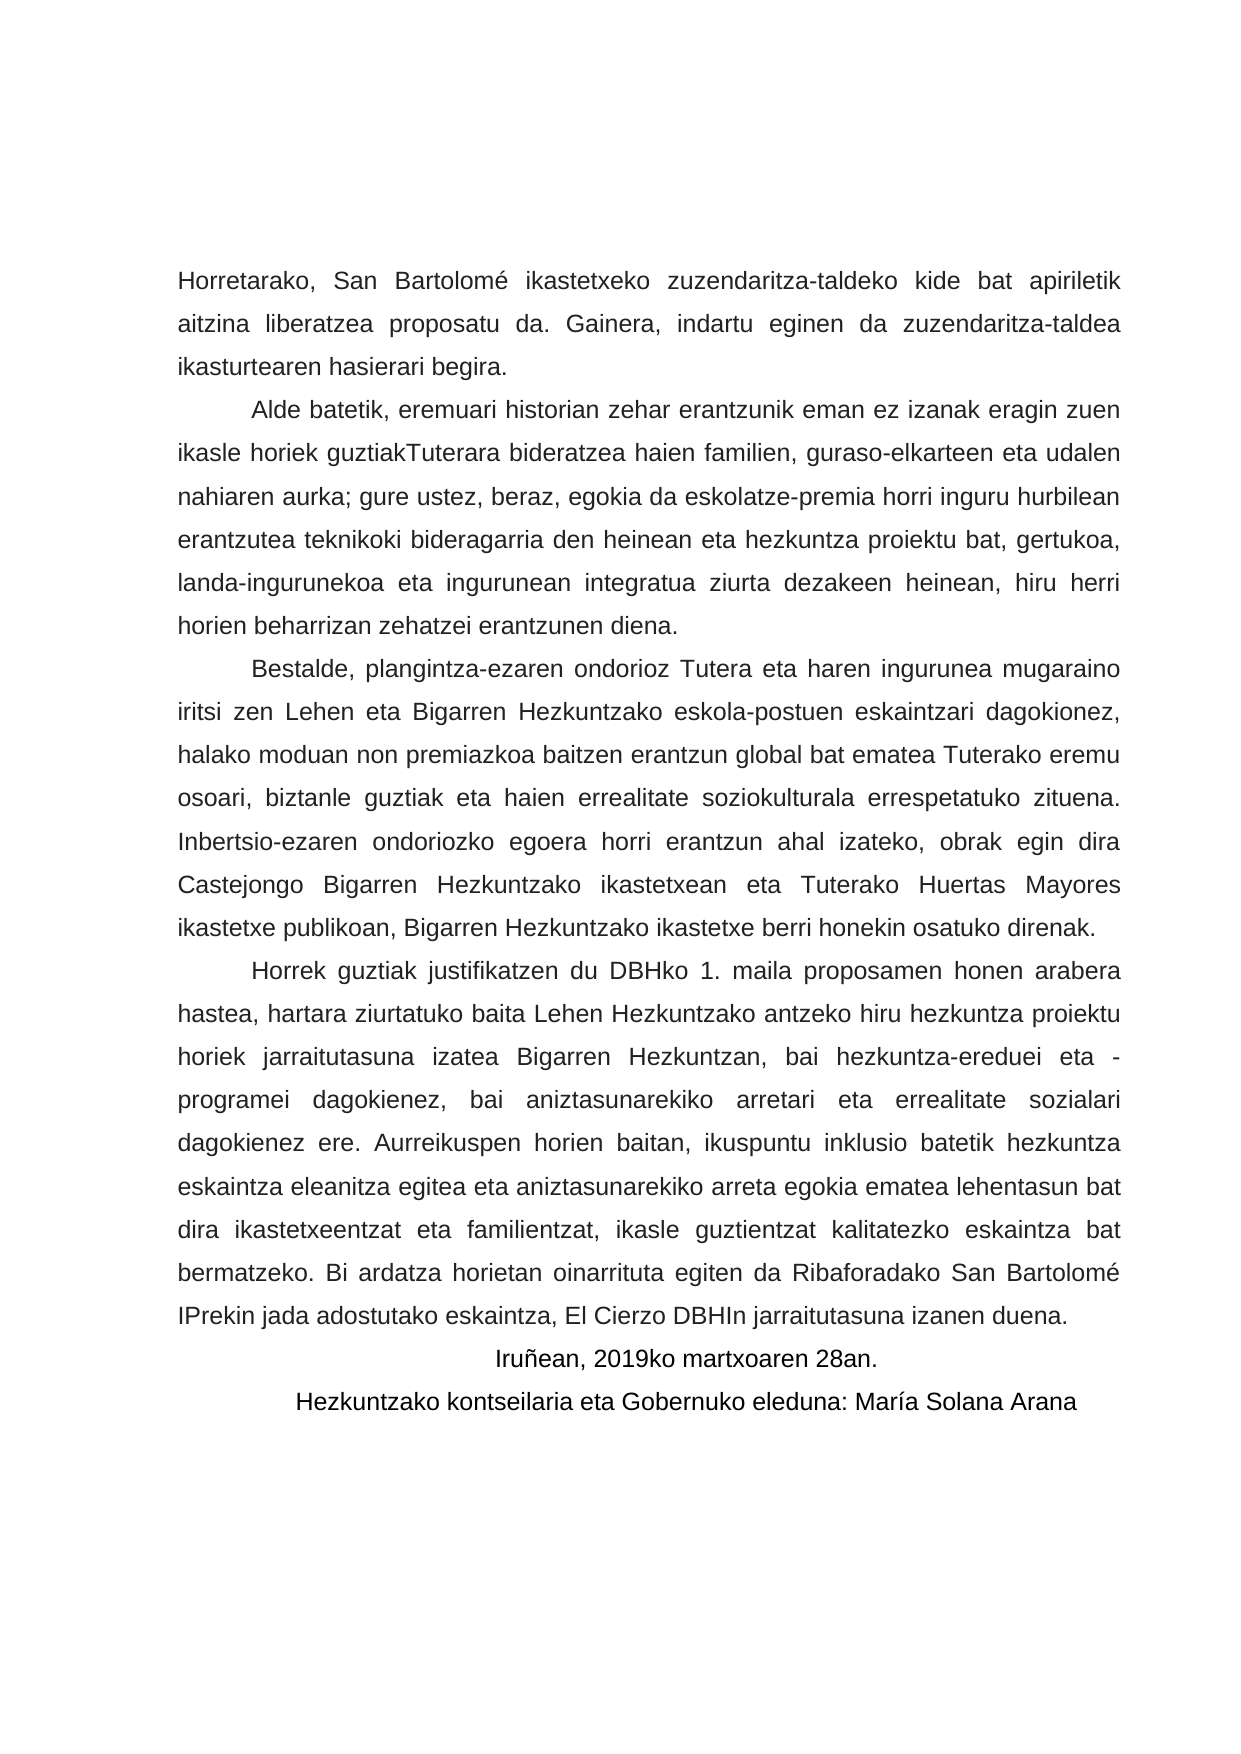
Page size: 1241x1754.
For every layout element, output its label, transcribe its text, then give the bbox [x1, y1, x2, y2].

text Hezkuntzako kontseilaria eta Gobernuko eleduna: María Solana Arana [177, 1387, 1122, 1416]
text Alde batetik, eremuari historian zehar erantzunik eman ez izanak eragin zuen ikasle horiek guztiakTuterara bideratzea haien familien, guraso-elkarteen eta udalen nahiaren aurka; gure ustez, beraz, egokia da eskolatze-premia horri inguru hurbilean erantzutea teknikoki bideragarria den heinean eta hezkuntza proiektu bat, gertukoa, landa-ingurunekoa eta ingurunean integratua ziurta dezakeen heinean, hiru herri horien beharrizan zehatzei erantzunen diena. [177, 395, 1122, 639]
text Bestalde, plangintza-ezaren ondorioz Tutera eta haren ingurunea mugaraino iritsi zen Lehen eta Bigarren Hezkuntzako eskola-postuen eskaintzari dagokionez, halako moduan non premiazkoa baitzen erantzun global bat ematea Tuterako eremu osoari, biztanle guztiak eta haien errealitate soziokulturala errespetatuko zituena. Inbertsio-ezaren ondoriozko egoera horri erantzun ahal izateko, obrak egin dira Castejongo Bigarren Hezkuntzako ikastetxean eta Tuterako Huertas Mayores ikastetxe publikoan, Bigarren Hezkuntzako ikastetxe berri honekin osatuko direnak. [177, 654, 1122, 941]
text Iruñean, 2019ko martxoaren 28an. [177, 1344, 1122, 1373]
text Horrek guztiak justifikatzen du DBHko 1. maila proposamen honen arabera hastea, hartara ziurtatuko baita Lehen Hezkuntzako antzeko hiru hezkuntza proiektu horiek jarraitutasuna izatea Bigarren Hezkuntzan, bai hezkuntza-ereduei eta -programei dagokienez, bai aniztasunarekiko arretari eta errealitate sozialari dagokienez ere. Aurreikuspen horien baitan, ikuspuntu inklusio batetik hezkuntza eskaintza eleanitza egitea eta aniztasunarekiko arreta egokia ematea lehentasun bat dira ikastetxeentzat eta familientzat, ikasle guztientzat kalitatezko eskaintza bat bermatzeko. Bi ardatza horietan oinarrituta egiten da Ribaforadako San Bartolomé IPrekin jada adostutako eskaintza, El Cierzo DBHIn jarraitutasuna izanen duena. [177, 956, 1122, 1329]
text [177, 266, 1122, 381]
